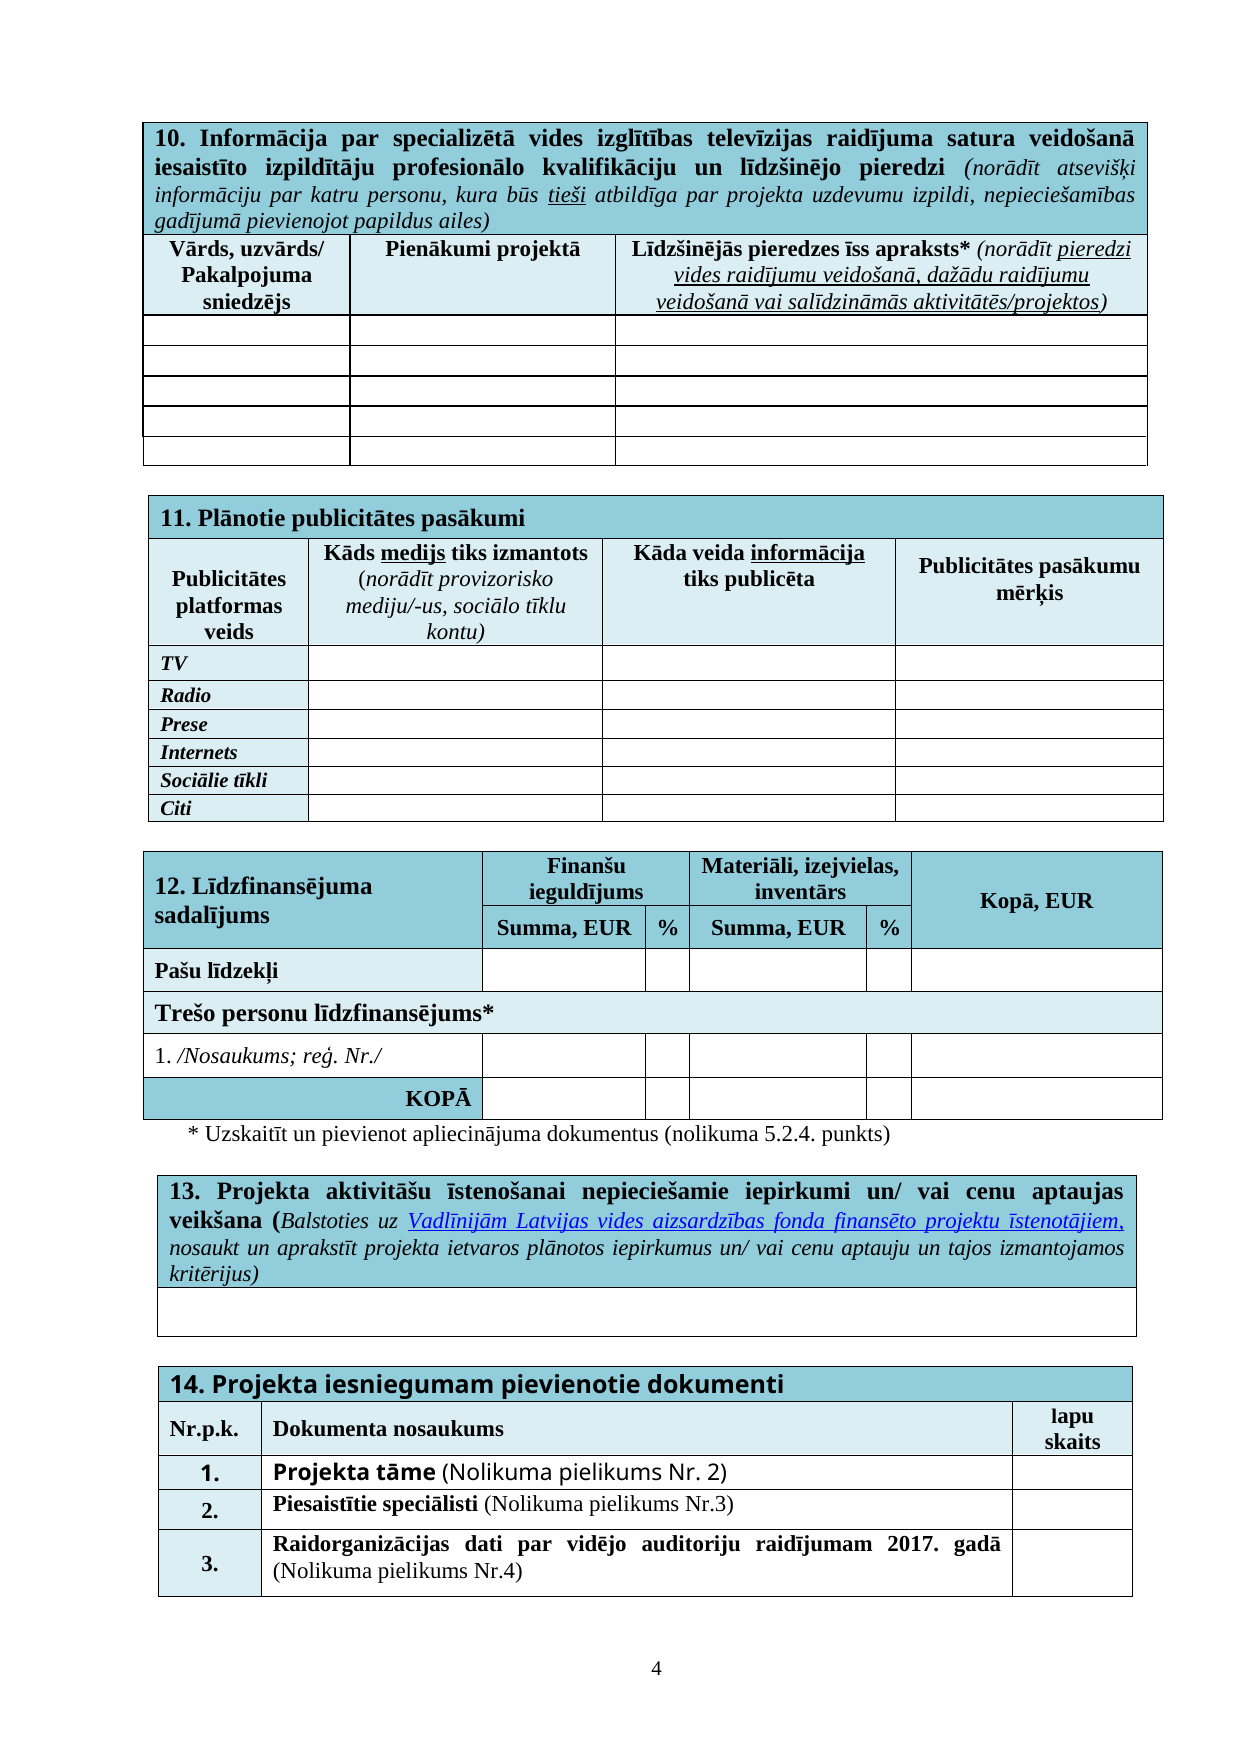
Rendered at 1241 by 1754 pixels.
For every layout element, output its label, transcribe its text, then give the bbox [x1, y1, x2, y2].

table_cell [1013, 1490, 1132, 1529]
table_cell [1013, 1456, 1132, 1489]
table_cell [867, 949, 911, 991]
table_cell Pienākumi projektā [351, 235, 615, 314]
table_cell Summa, EUR [483, 906, 645, 948]
table_cell [143, 465, 1147, 495]
table_cell [616, 407, 1147, 436]
table_cell [351, 407, 615, 436]
table_cell [646, 949, 689, 991]
table_cell Sociālie tīkli [149, 767, 308, 794]
table_cell [896, 739, 1163, 766]
table_cell [309, 681, 602, 708]
table_cell [603, 681, 895, 708]
table_cell [309, 767, 602, 794]
table_cell Nr.p.k. [159, 1402, 261, 1454]
table_cell Projekta tāme (Nolikuma pielikums Nr. 2) [262, 1456, 1012, 1489]
table_cell [144, 407, 349, 436]
table_cell 1. [159, 1456, 261, 1489]
table_cell [616, 377, 1147, 405]
table_cell [690, 1078, 866, 1119]
table_cell [896, 681, 1163, 708]
table_header 11. Plānotie publicitātes pasākumi [149, 496, 1163, 538]
table_header 10. Informācija par specializētā vides izglītības televīzijas raidījuma satura veidošanā iesaistīto izpildītāju profesionālo kvalifikāciju un līdzšinējo pieredzi (norādīt atsevišķi informāciju par katru personu, kura būs tieši atbildīga par projekta uzdevumu izpildi, nepieciešamības gadījumā pievienojot papildus ailes) [144, 123, 1147, 234]
table_cell [351, 316, 615, 344]
table_cell [690, 1034, 866, 1077]
table_cell % [646, 906, 689, 948]
table_cell TV [149, 646, 308, 680]
table_cell [616, 346, 1147, 375]
table_header Finanšu ieguldījums [483, 852, 689, 905]
table_cell [616, 316, 1147, 344]
table_cell [912, 1034, 1162, 1077]
table_cell [646, 1078, 689, 1119]
table_cell [144, 437, 349, 465]
table_cell [867, 1078, 911, 1119]
table_cell [309, 795, 602, 821]
table_cell [603, 646, 895, 680]
table_cell [144, 346, 349, 375]
table_cell Prese [149, 710, 308, 738]
table_cell [603, 767, 895, 794]
table_header 12. Līdzfinansējuma sadalījums [144, 852, 482, 948]
table_cell [144, 316, 349, 344]
table_cell [603, 710, 895, 738]
table_cell [1013, 1530, 1132, 1596]
table_cell [646, 1034, 689, 1077]
table_header Kopā, EUR [912, 852, 1162, 948]
table_cell [867, 1034, 911, 1077]
table_cell [616, 436, 1147, 465]
table_cell 2. [159, 1490, 261, 1529]
table_cell Citi [149, 795, 308, 821]
table_cell % [867, 906, 911, 948]
table_cell Pašu līdzekļi [144, 949, 482, 991]
table_cell Radio [149, 681, 308, 708]
table_cell [483, 949, 645, 991]
table_cell [912, 949, 1162, 991]
table_cell [896, 710, 1163, 738]
table_cell [351, 377, 615, 405]
table_cell [603, 739, 895, 766]
table_cell lapu skaits [1013, 1402, 1132, 1454]
table_cell Līdzšinējās pieredzes īss apraksts* (norādīt pieredzi vides raidījumu veidošanā, dažādu raidījumu veidošanā vai salīdzināmās aktivitātēs/projektos) [616, 235, 1147, 314]
table_cell [144, 377, 349, 405]
table_cell [309, 739, 602, 766]
table_cell Kāds medijs tiks izmantots (norādīt provizorisko mediju/-us, sociālo tīklu kontu) [309, 539, 602, 644]
table_cell Publicitātes platformas veids [149, 539, 308, 644]
table_cell [912, 1078, 1162, 1119]
table_cell 3. [159, 1530, 261, 1596]
table_cell Kāda veida informācija tiks publicēta [603, 539, 895, 644]
table_header Materiāli, izejvielas, inventārs [690, 852, 911, 905]
table_cell [158, 1288, 1136, 1336]
table_cell 1. /Nosaukums; reģ. Nr./ [144, 1034, 482, 1077]
table_header 13. Projekta aktivitāšu īstenošanai nepieciešamie iepirkumi un/ vai cenu aptaujas veikšana (Balstoties uz Vadlīnijām Latvijas vides aizsardzības fonda finansēto projektu īstenotājiem, nosaukt un aprakstīt projekta ietvaros plānotos iepirkumus un/ vai cenu aptauju un tajos izmantojamos kritērijus) [158, 1176, 1136, 1287]
table_cell Summa, EUR [690, 906, 866, 948]
table_cell [896, 767, 1163, 794]
table_cell Piesaistītie speciālisti (Nolikuma pielikums Nr.3) [262, 1490, 1012, 1529]
text * Uzskaitīt un pievienot apliecinājuma dokumentus (nolikuma 5.2.4. punkts) [187, 1120, 1125, 1147]
table_cell [603, 795, 895, 821]
table_cell [309, 710, 602, 738]
table_cell [483, 1078, 645, 1119]
table_cell Vārds, uzvārds/ Pakalpojuma sniedzējs [144, 235, 349, 314]
table_cell Trešo personu līdzfinansējums* [144, 992, 1162, 1033]
table_cell KOPĀ [144, 1078, 482, 1119]
table_cell Publicitātes pasākumu mērķis [896, 539, 1163, 644]
table_cell Raidorganizācijas dati par vidējo auditoriju raidījumam 2017. gadā (Nolikuma pielikums Nr.4) [262, 1530, 1012, 1596]
table_cell Dokumenta nosaukums [262, 1402, 1012, 1454]
table_cell [896, 795, 1163, 821]
table_cell [483, 1034, 645, 1077]
table_cell [351, 346, 615, 375]
table_cell [896, 646, 1163, 680]
table_cell Internets [149, 739, 308, 766]
table_cell [690, 949, 866, 991]
table_cell [351, 437, 615, 465]
table_header 14. Projekta iesniegumam pievienotie dokumenti [159, 1367, 1132, 1401]
table_cell [309, 646, 602, 680]
